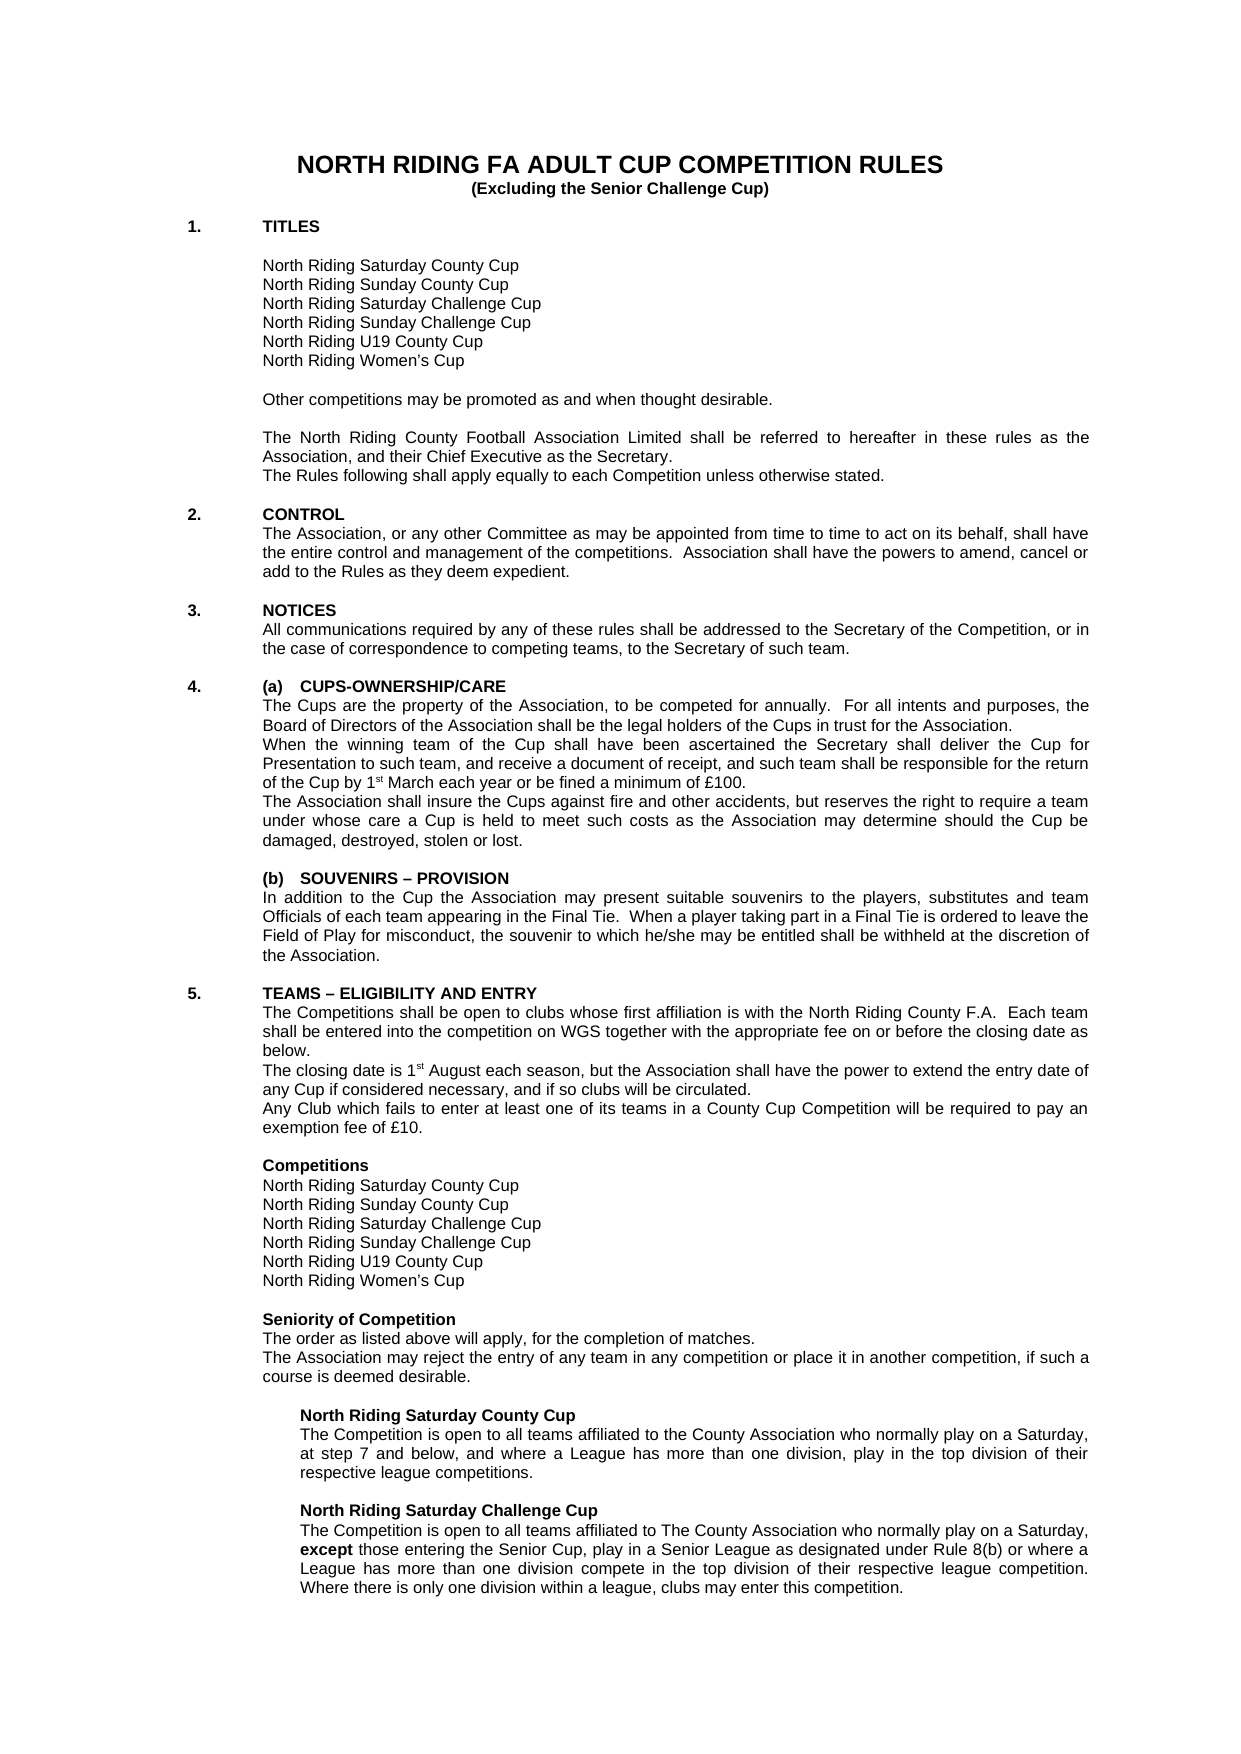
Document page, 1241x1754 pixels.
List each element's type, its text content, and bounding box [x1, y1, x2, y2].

text Seniority of Competition [262, 1309, 1090, 1329]
list (a) CUPS-OWNERSHIP/CARE The Cups are the property of the Association, to be competed for annually. For all intents and purposes, the Board of Directors of the Association shall be the legal holders of the Cups in trust for the Association. [187, 677, 1090, 734]
list SOUVENIRS – PROVISION [262, 869, 1090, 888]
text When the winning team of the Cup shall have been ascertained the Secretary shall deliver the Cup for Presentation to such team, and receive a document of receipt, and such team shall be responsible for the return of the Cup by 1st March each year or be fined a minimum of £100. [262, 734, 1090, 792]
text North Riding Saturday County Cup [225, 255, 1090, 274]
list CONTROL [187, 504, 1090, 524]
text North Riding Women’s Cup [262, 1271, 1090, 1290]
text North Riding U19 County Cup [187, 332, 1090, 351]
text NORTH RIDING FA ADULT CUP COMPETITION RULES [150, 150, 1090, 179]
text The Association, or any other Committee as may be appointed from time to time to act on its behalf, shall have the entire control and management of the competitions. Association shall have the powers to amend, cancel or add to the Rules as they deem expedient. [262, 524, 1090, 581]
list TEAMS – ELIGIBILITY AND ENTRY [187, 984, 1090, 1003]
list NOTICES [187, 600, 1090, 619]
list The Competition is open to all teams affiliated to the County Association who normally play on a Saturday, at step 7 and below, and where a League has more than one division, play in the top division of their respective league competitions. [300, 1424, 1090, 1482]
text North Riding Saturday County Cup [262, 1175, 1090, 1194]
text Any Club which fails to enter at least one of its teams in a County Cup Competition will be required to pay an exemption fee of £10. [262, 1099, 1090, 1137]
text North Riding Women’s Cup [187, 351, 1090, 370]
text The Competitions shall be open to clubs whose first affiliation is with the North Riding County F.A. Each team shall be entered into the competition on WGS together with the appropriate fee on or before the closing date as below. [262, 1003, 1090, 1060]
text (Excluding the Senior Challenge Cup) [150, 179, 1090, 198]
text The North Riding County Football Association Limited shall be referred to hereafter in these rules as the Association, and their Chief Executive as the Secretary. [262, 428, 1090, 466]
text The Association may reject the entry of any team in any competition or place it in another competition, if such a course is deemed desirable. [262, 1348, 1090, 1386]
text The order as listed above will apply, for the completion of matches. [262, 1329, 1090, 1348]
text North Riding Saturday Challenge Cup [150, 1501, 1090, 1520]
text North Riding Saturday Challenge Cup [187, 294, 1090, 313]
text North Riding Saturday Challenge Cup [262, 1214, 1090, 1233]
list The Competition is open to all teams affiliated to The County Association who normally play on a Saturday, except those entering the Senior Cup, play in a Senior League as designated under Rule 8(b) or where a League has more than one division compete in the top division of their respective league competition. Where there is only one division within a league, clubs may enter this competition. [300, 1520, 1090, 1597]
text North Riding Sunday County Cup [225, 274, 1090, 294]
text All communications required by any of these rules shall be addressed to the Secretary of the Competition, or in the case of correspondence to competing teams, to the Secretary of such team. [262, 619, 1090, 658]
text Other competitions may be promoted as and when thought desirable. [187, 389, 1090, 409]
list TITLES [187, 217, 1090, 236]
text The Association shall insure the Cups against fire and other accidents, but reserves the right to require a team under whose care a Cup is held to meet such costs as the Association may determine should the Cup be damaged, destroyed, stolen or lost. [262, 792, 1090, 849]
text North Riding Sunday Challenge Cup [187, 313, 1090, 332]
text North Riding Saturday County Cup [262, 1405, 1090, 1424]
text The closing date is 1st August each season, but the Association shall have the power to extend the entry date of any Cup if considered necessary, and if so clubs will be circulated. [262, 1060, 1090, 1099]
text The Rules following shall apply equally to each Competition unless otherwise stated. [262, 466, 1090, 485]
text North Riding Sunday Challenge Cup [262, 1233, 1090, 1252]
text In addition to the Cup the Association may present suitable souvenirs to the players, substitutes and team Officials of each team appearing in the Final Tie. When a player taking part in a Final Tie is ordered to leave the Field of Play for misconduct, the souvenir to which he/she may be entitled shall be withheld at the discretion of the Association. [262, 888, 1090, 964]
text Competitions [262, 1156, 1090, 1175]
text North Riding U19 County Cup [262, 1252, 1090, 1271]
text North Riding Sunday County Cup [262, 1194, 1090, 1214]
